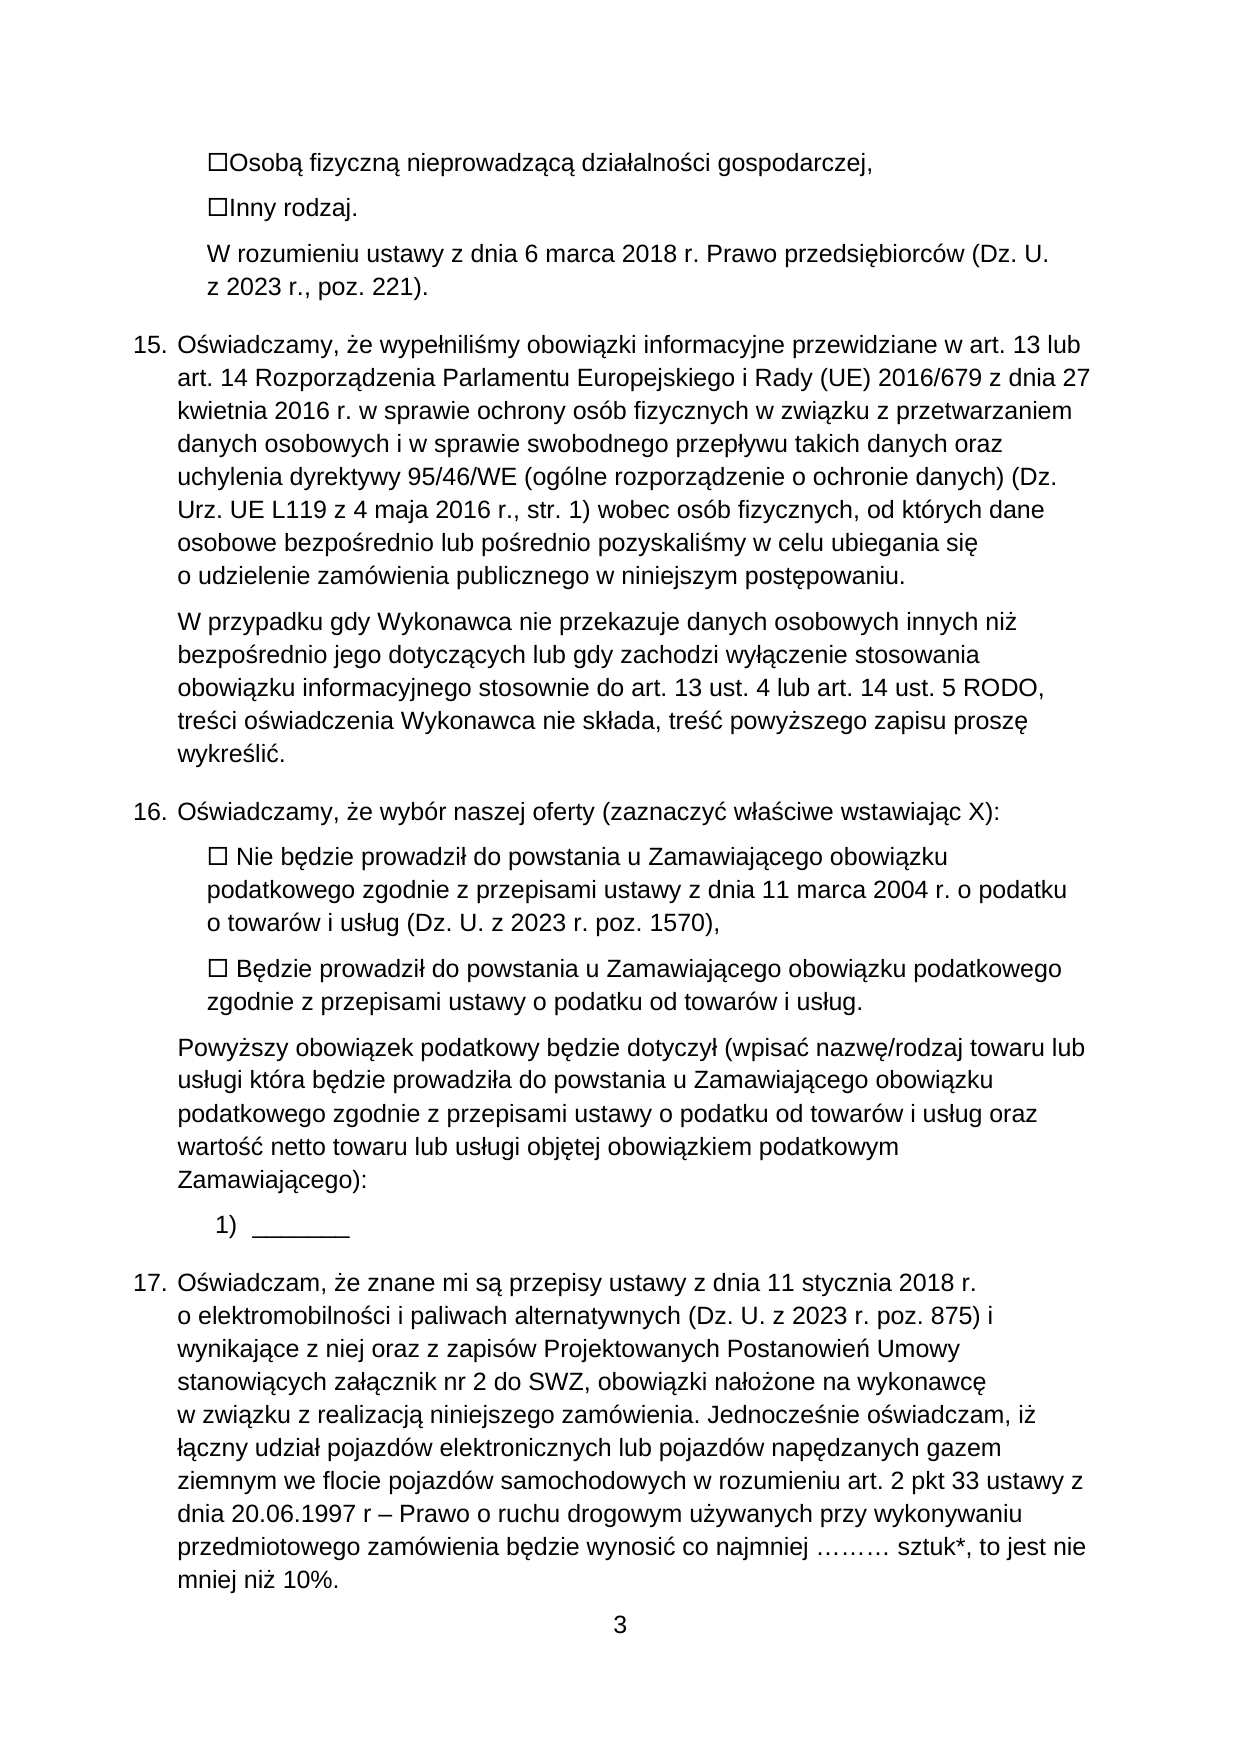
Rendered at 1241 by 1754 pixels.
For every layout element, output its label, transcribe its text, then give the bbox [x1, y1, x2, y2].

list Inny rodzaj. [207, 193, 1093, 222]
list Oświadczamy, że wypełniliśmy obowiązki informacyjne przewidziane w art. 13 lub art. 14 Rozporządzenia Parlamentu Europejskiego i Rady (UE) 2016/679 z dnia 27 kwietnia 2016 r. w sprawie ochrony osób fizycznych w związku z przetwarzaniem danych osobowych i w sprawie swobodnego przepływu takich danych oraz uchylenia dyrektywy 95/46/WE (ogólne rozporządzenie o ochronie danych) (Dz. Urz. UE L119 z 4 maja 2016 r., str. 1) wobec osób fizycznych, od których dane osobowe bezpośrednio lub pośrednio pozyskaliśmy w celu ubiegania się o udzielenie zamówienia publicznego w niniejszym postępowaniu. [133, 330, 1093, 590]
list Oświadczam, że znane mi są przepisy ustawy z dnia 11 stycznia 2018 r. o elektromobilności i paliwach alternatywnych (Dz. U. z 2023 r. poz. 875) i wynikające z niej oraz z zapisów Projektowanych Postanowień Umowy stanowiących załącznik nr 2 do SWZ, obowiązki nałożone na wykonawcę w związku z realizacją niniejszego zamówienia. Jednocześnie oświadczam, iż łączny udział pojazdów elektronicznych lub pojazdów napędzanych gazem ziemnym we flocie pojazdów samochodowych w rozumieniu art. 2 pkt 33 ustawy z dnia 20.06.1997 r – Prawo o ruchu drogowym używanych przy wykonywaniu przedmiotowego zamówienia będzie wynosić co najmniej ……… sztuk*, to jest nie mniej niż 10%. [133, 1268, 1093, 1594]
list Osobą fizyczną nieprowadzącą działalności gospodarczej, [207, 148, 1093, 176]
list _______ [215, 1210, 1093, 1239]
list Będzie prowadził do powstania u Zamawiającego obowiązku podatkowego zgodnie z przepisami ustawy o podatku od towarów i usług. [207, 954, 1093, 1016]
list Nie będzie prowadził do powstania u Zamawiającego obowiązku podatkowego zgodnie z przepisami ustawy z dnia 11 marca 2004 r. o podatku o towarów i usług (Dz. U. z 2023 r. poz. 1570), [207, 842, 1093, 937]
list W przypadku gdy Wykonawca nie przekazuje danych osobowych innych niż bezpośrednio jego dotyczących lub gdy zachodzi wyłączenie stosowania obowiązku informacyjnego stosownie do art. 13 ust. 4 lub art. 14 ust. 5 RODO, treści oświadczenia Wykonawca nie składa, treść powyższego zapisu proszę wykreślić. [177, 607, 1093, 767]
list Oświadczamy, że wybór naszej oferty (zaznaczyć właściwe wstawiając X): [133, 797, 1093, 825]
list W rozumieniu ustawy z dnia 6 marca 2018 r. Prawo przedsiębiorców (Dz. U. z 2023 r., poz. 221). [207, 239, 1093, 301]
list Powyższy obowiązek podatkowy będzie dotyczył (wpisać nazwę/rodzaj towaru lub usługi która będzie prowadziła do powstania u Zamawiającego obowiązku podatkowego zgodnie z przepisami ustawy o podatku od towarów i usług oraz wartość netto towaru lub usługi objętej obowiązkiem podatkowym Zamawiającego): [177, 1032, 1093, 1193]
